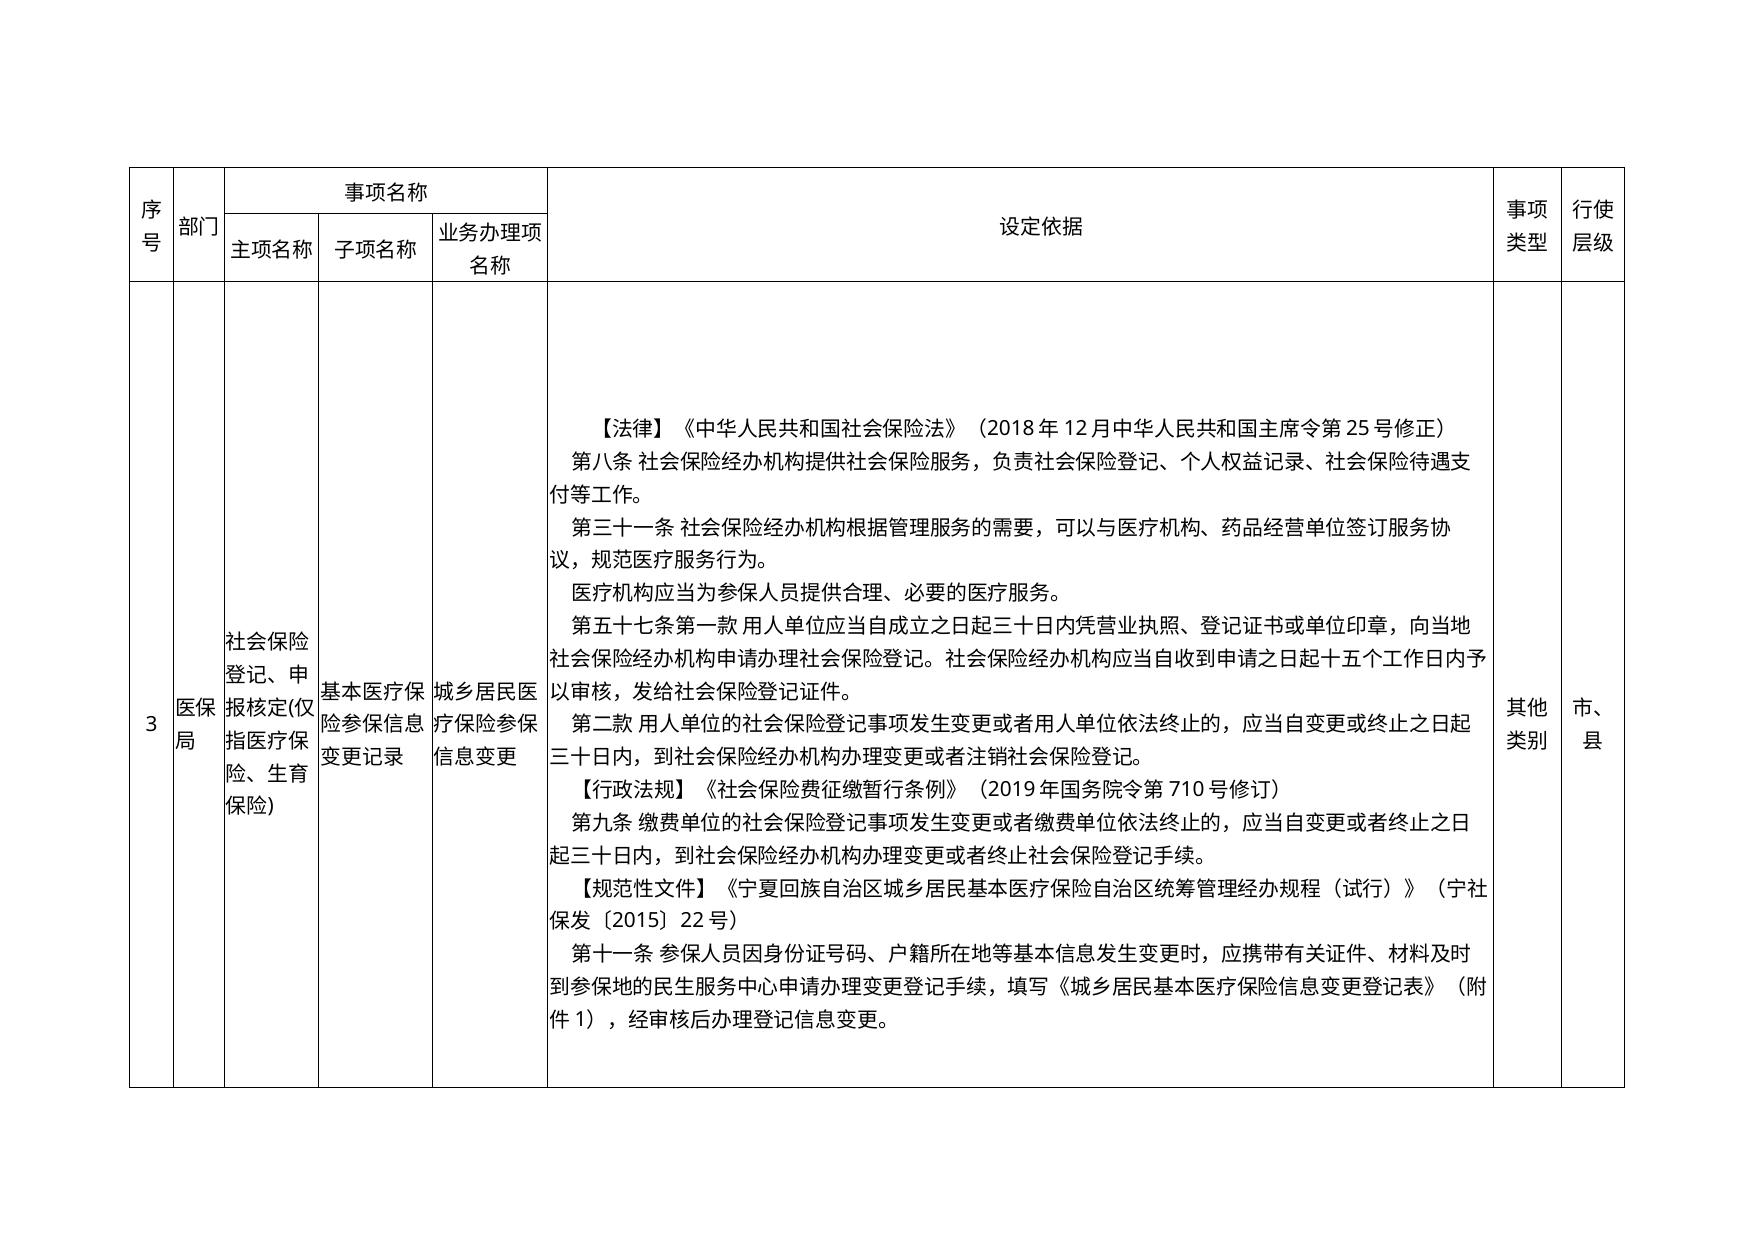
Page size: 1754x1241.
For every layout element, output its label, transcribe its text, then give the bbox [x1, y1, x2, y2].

table_cell 基本医疗保险参保信息变更记录 [319, 282, 432, 1087]
table_header 设定依据 [548, 168, 1493, 281]
table_cell 城乡居民医疗保险参保信息变更 [433, 282, 547, 1087]
table_cell 其他 类别 [1494, 282, 1561, 1087]
table_cell 市、县 [1562, 282, 1624, 1087]
table_cell 业务办理项名称 [433, 214, 547, 281]
table_cell 【法律】《中华人民共和国社会保险法》（2018年12月中华人民共和国主席令第25号修正） 第八条 社会保险经办机构提供社会保险服务，负责社会保险登记、个人权益记录、社会保险待遇支付等工作。 第三十一条 社会保险经办机构根据管理服务的需要，可以与医疗机构、药品经营单位签订服务协议，规范医疗服务行为。 医疗机构应当为参保人员提供合理、必要的医疗服务。 第五十七条第一款 用人单位应当自成立之日起三十日内凭营业执照、登记证书或单位印章，向当地社会保险经办机构申请办理社会保险登记。社会保险经办机构应当自收到申请之日起十五个工作日内予以审核，发给社会保险登记证件。 第二款 用人单位的社会保险登记事项发生变更或者用人单位依法终止的，应当自变更或终止之日起三十日内，到社会保险经办机构办理变更或者注销社会保险登记。 【行政法规】《社会保险费征缴暂行条例》（2019年国务院令第710号修订） 第九条 缴费单位的社会保险登记事项发生变更或者缴费单位依法终止的，应当自变更或者终止之日起三十日内，到社会保险经办机构办理变更或者终止社会保险登记手续。 【规范性文件】《宁夏回族自治区城乡居民基本医疗保险自治区统筹管理经办规程（试行）》（宁社保发〔2015〕22号） 第十一条 参保人员因身份证号码、户籍所在地等基本信息发生变更时，应携带有关证件、材料及时到参保地的民生服务中心申请办理变更登记手续，填写《城乡居民基本医疗保险信息变更登记表》（附件1），经审核后办理登记信息变更。 [548, 282, 1493, 1087]
table_cell 3 [130, 282, 173, 1087]
table_header 事项 类型 [1494, 168, 1561, 281]
table_cell 医保局 [174, 282, 224, 1087]
table_header 序号 [130, 168, 173, 281]
table_header 行使 层级 [1562, 168, 1624, 281]
table_header 部门 [174, 168, 224, 281]
table_cell 主项名称 [225, 214, 318, 281]
table_cell 社会保险登记、申报核定(仅指医疗保险、生育保险) [225, 282, 318, 1087]
table_cell 子项名称 [319, 214, 432, 281]
table_header 事项名称 [225, 168, 547, 213]
